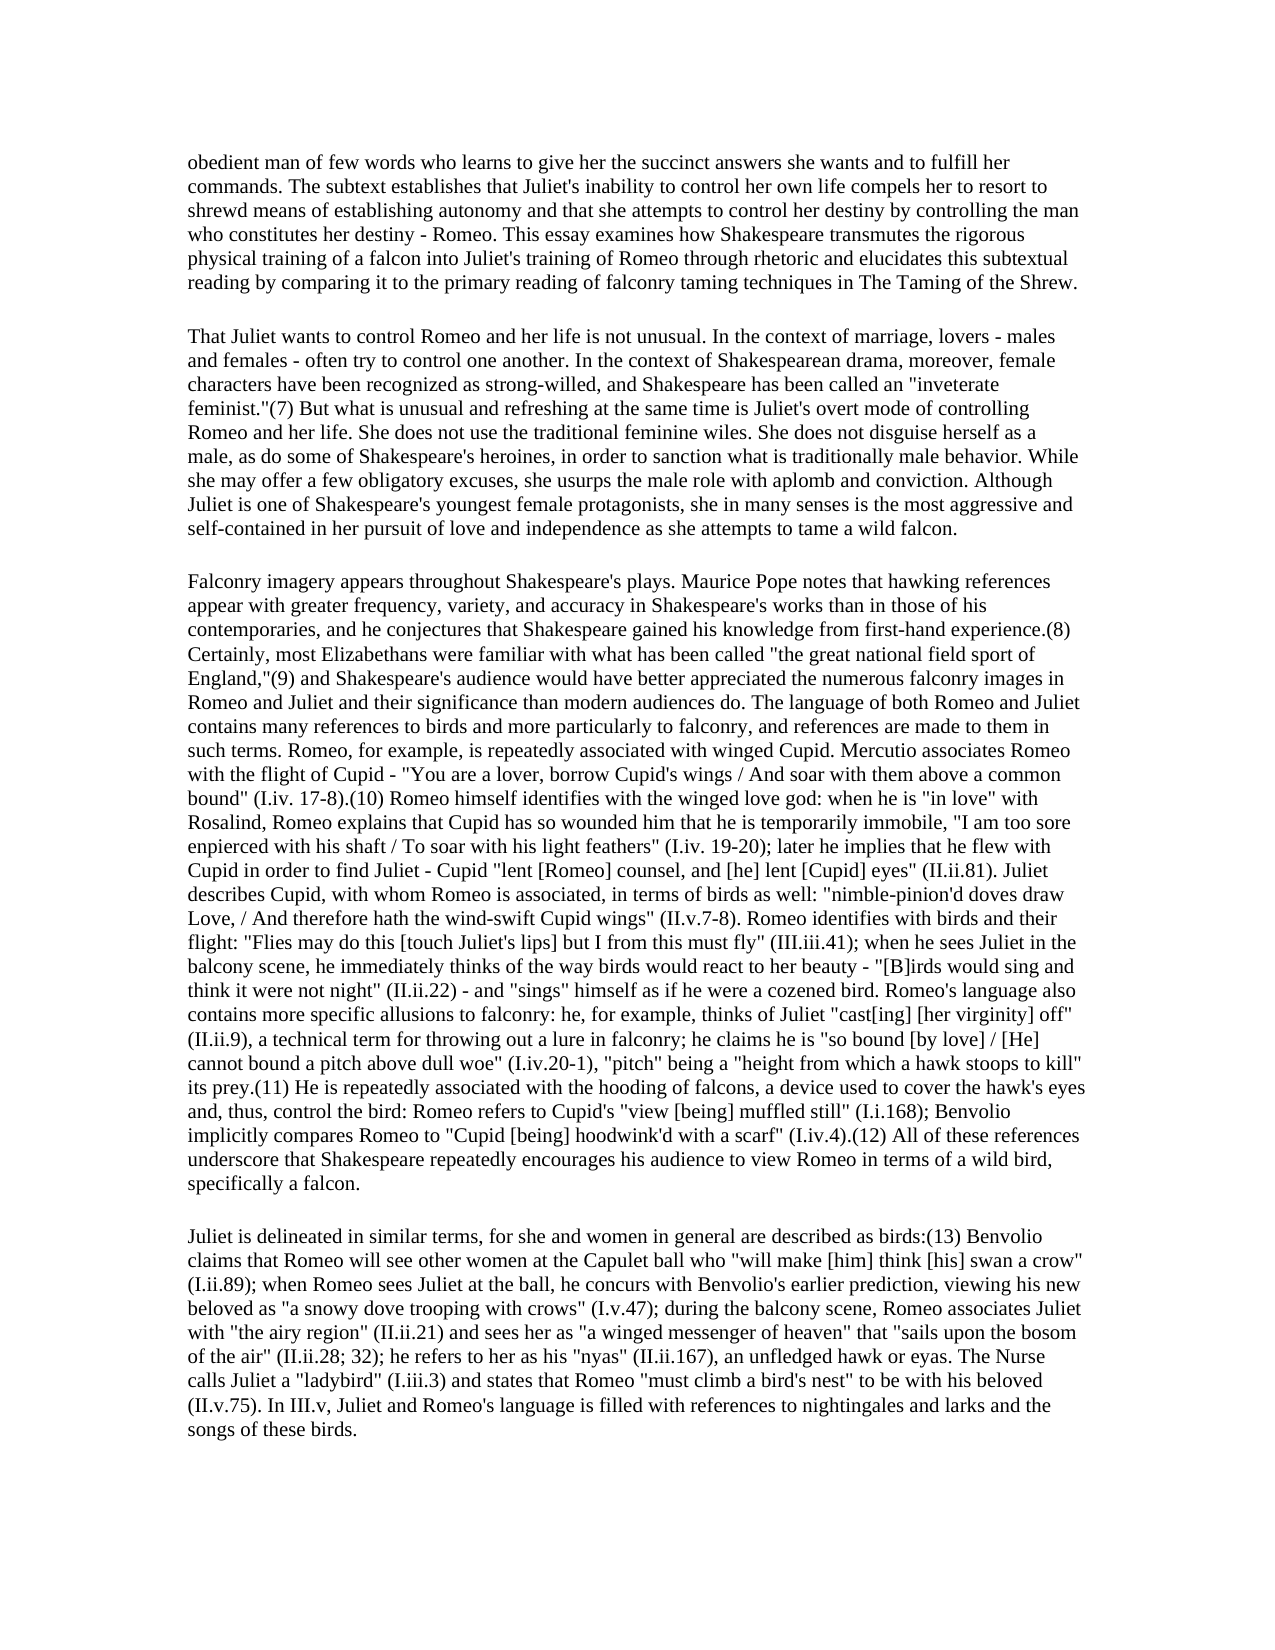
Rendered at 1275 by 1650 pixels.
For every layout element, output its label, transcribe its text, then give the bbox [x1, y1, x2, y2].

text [187, 150, 1087, 294]
text Juliet is delineated in similar terms, for she and women in general are described as birds:(13) Benvolio claims that Romeo will see other women at the Capulet ball who "will make [him] think [his] swan a crow" (I.ii.89); when Romeo sees Juliet at the ball, he concurs with Benvolio's earlier prediction, viewing his new beloved as "a snowy dove trooping with crows" (I.v.47); during the balcony scene, Romeo associates Juliet with "the airy region" (II.ii.21) and sees her as "a winged messenger of heaven" that "sails upon the bosom of the air" (II.ii.28; 32); he refers to her as his "nyas" (II.ii.167), an unfledged hawk or eyas. The Nurse calls Juliet a "ladybird" (I.iii.3) and states that Romeo "must climb a bird's nest" to be with his beloved (II.v.75). In III.v, Juliet and Romeo's language is filled with references to nightingales and larks and the songs of these birds. [187, 1224, 1087, 1441]
text Falconry imagery appears throughout Shakespeare's plays. Maurice Pope notes that hawking references appear with greater frequency, variety, and accuracy in Shakespeare's works than in those of his contemporaries, and he conjectures that Shakespeare gained his knowledge from first-hand experience.(8) Certainly, most Elizabethans were familiar with what has been called "the great national field sport of England,"(9) and Shakespeare's audience would have better appreciated the numerous falconry images in Romeo and Juliet and their significance than modern audiences do. The language of both Romeo and Juliet contains many references to birds and more particularly to falconry, and references are made to them in such terms. Romeo, for example, is repeatedly associated with winged Cupid. Mercutio associates Romeo with the flight of Cupid - "You are a lover, borrow Cupid's wings / And soar with them above a common bound" (I.iv. 17-8).(10) Romeo himself identifies with the winged love god: when he is "in love" with Rosalind, Romeo explains that Cupid has so wounded him that he is temporarily immobile, "I am too sore enpierced with his shaft / To soar with his light feathers" (I.iv. 19-20); later he implies that he flew with Cupid in order to find Juliet - Cupid "lent [Romeo] counsel, and [he] lent [Cupid] eyes" (II.ii.81). Juliet describes Cupid, with whom Romeo is associated, in terms of birds as well: "nimble-pinion'd doves draw Love, / And therefore hath the wind-swift Cupid wings" (II.v.7-8). Romeo identifies with birds and their flight: "Flies may do this [touch Juliet's lips] but I from this must fly" (III.iii.41); when he sees Juliet in the balcony scene, he immediately thinks of the way birds would react to her beauty - "[B]irds would sing and think it were not night" (II.ii.22) - and "sings" himself as if he were a cozened bird. Romeo's language also contains more specific allusions to falconry: he, for example, thinks of Juliet "cast[ing] [her virginity] off" (II.ii.9), a technical term for throwing out a lure in falconry; he claims he is "so bound [by love] / [He] cannot bound a pitch above dull woe" (I.iv.20-1), "pitch" being a "height from which a hawk stoops to kill" its prey.(11) He is repeatedly associated with the hooding of falcons, a device used to cover the hawk's eyes and, thus, control the bird: Romeo refers to Cupid's "view [being] muffled still" (I.i.168); Benvolio implicitly compares Romeo to "Cupid [being] hoodwink'd with a scarf" (I.iv.4).(12) All of these references underscore that Shakespeare repeatedly encourages his audience to view Romeo in terms of a wild bird, specifically a falcon. [187, 569, 1087, 1195]
text That Juliet wants to control Romeo and her life is not unusual. In the context of marriage, lovers - males and females - often try to control one another. In the context of Shakespearean drama, moreover, female characters have been recognized as strong-willed, and Shakespeare has been called an "inveterate feminist."(7) But what is unusual and refreshing at the same time is Juliet's overt mode of controlling Romeo and her life. She does not use the traditional feminine wiles. She does not disguise herself as a male, as do some of Shakespeare's heroines, in order to sanction what is traditionally male behavior. While she may offer a few obligatory excuses, she usurps the male role with aplomb and conviction. Although Juliet is one of Shakespeare's youngest female protagonists, she in many senses is the most aggressive and self-contained in her pursuit of love and independence as she attempts to tame a wild falcon. [187, 323, 1087, 540]
